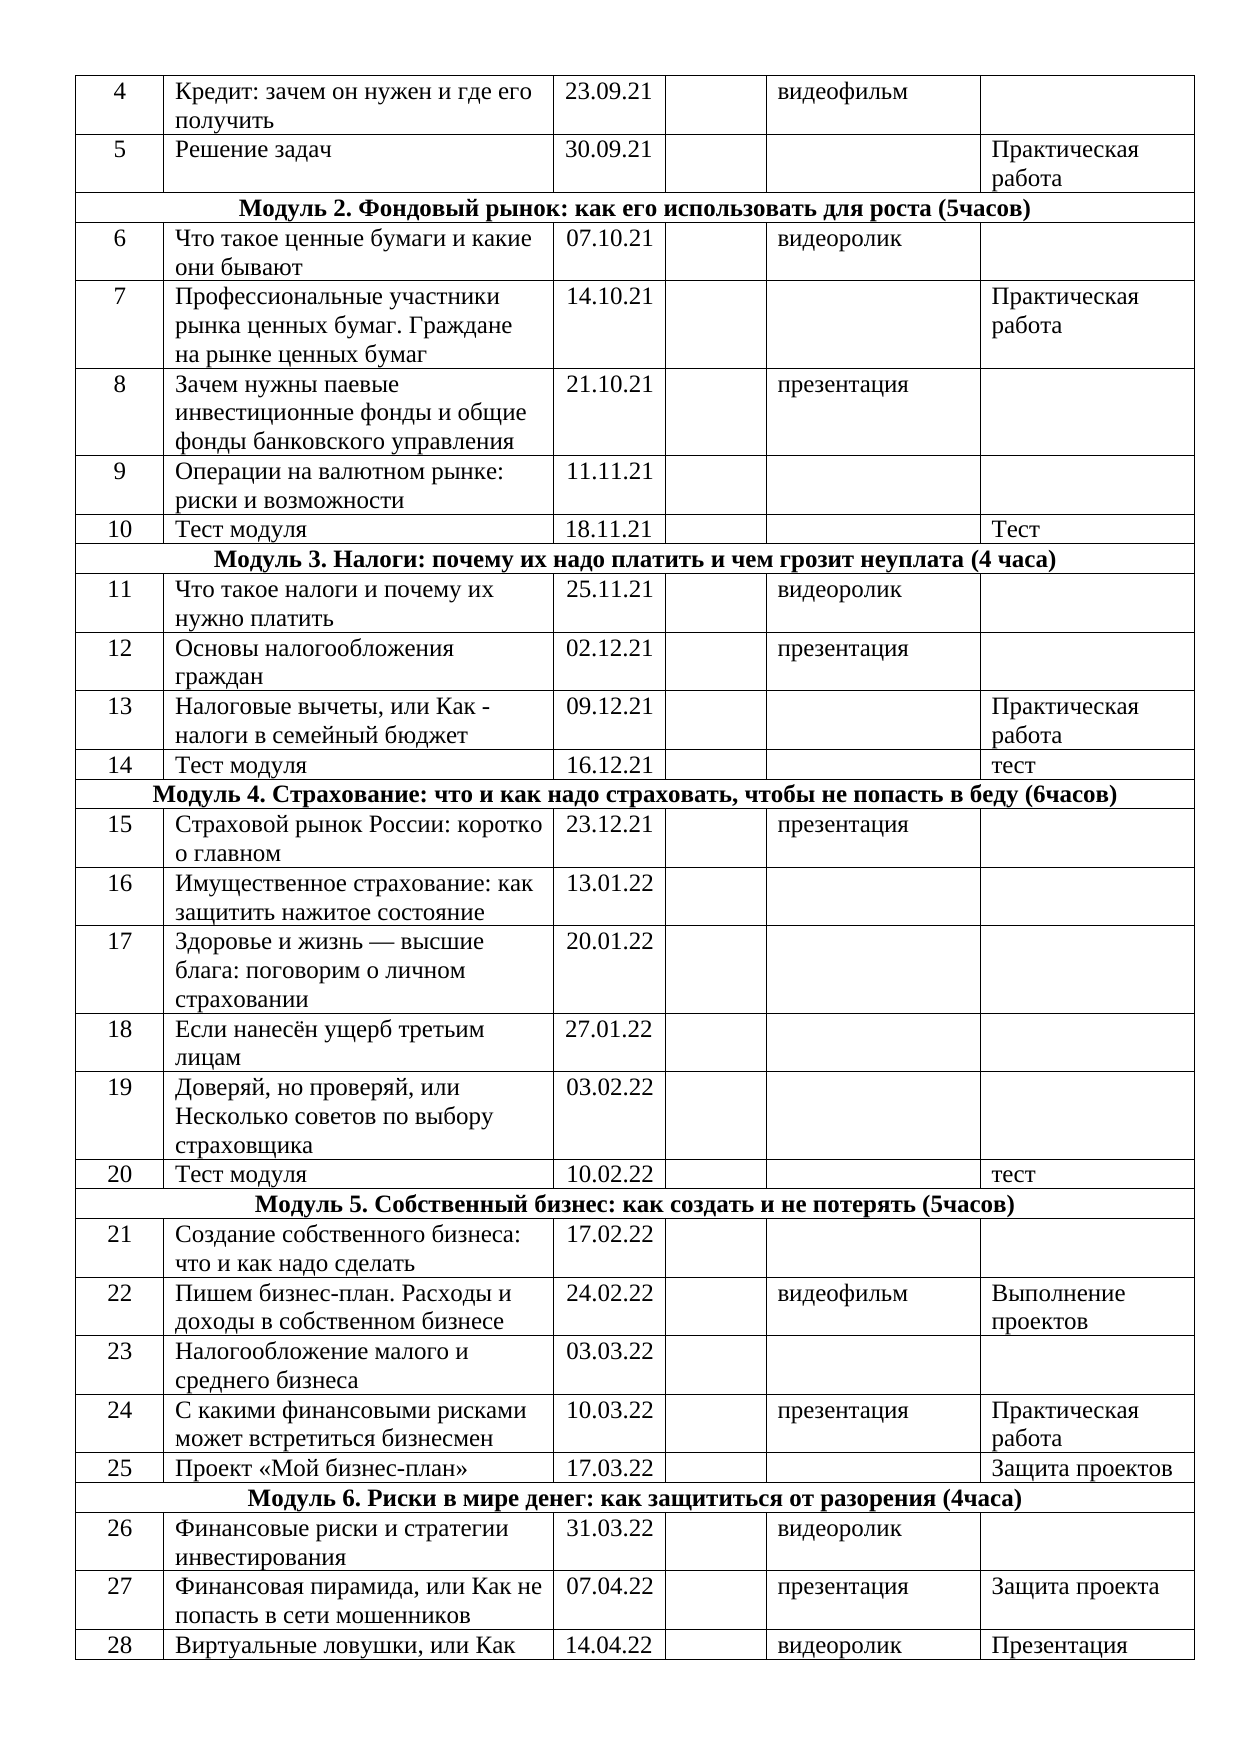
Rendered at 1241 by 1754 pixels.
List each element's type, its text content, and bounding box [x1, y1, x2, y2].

table_cell 19 [76, 1072, 163, 1158]
table_cell 6 [76, 223, 163, 280]
table_cell 07.10.21 [554, 223, 665, 280]
table_cell [767, 868, 980, 925]
table_cell Финансовые риски и стратегии инвестирования [164, 1513, 553, 1570]
table_cell [666, 1336, 766, 1394]
table_cell Операции на валютном рынке: риски и возможности [164, 456, 553, 513]
table_cell [767, 750, 980, 778]
table_cell [666, 926, 766, 1013]
table_cell [666, 1453, 766, 1482]
table_cell 17 [76, 926, 163, 1013]
table_cell Практическая работа [981, 135, 1194, 192]
table_cell 20 [76, 1160, 163, 1188]
table_cell 13 [76, 691, 163, 749]
table_cell Практическая работа [981, 691, 1194, 749]
table_cell Что такое налоги и почему их нужно платить [164, 574, 553, 632]
table_cell 13.01.22 [554, 868, 665, 925]
table_cell [666, 369, 766, 455]
table_cell видеоролик [767, 1513, 980, 1570]
table_cell 15 [76, 809, 163, 867]
table_cell Выполнение проектов [981, 1278, 1194, 1335]
table_cell [981, 809, 1194, 867]
table_cell Что такое ценные бумаги и какие они бывают [164, 223, 553, 280]
table_cell 11 [76, 574, 163, 632]
table_cell 14 [76, 750, 163, 778]
table_cell 8 [76, 369, 163, 455]
table_cell Тест модуля [164, 1160, 553, 1188]
table_cell 22 [76, 1278, 163, 1335]
table_cell Практическая работа [981, 1395, 1194, 1452]
table_cell 03.03.22 [554, 1336, 665, 1394]
table_cell 31.03.22 [554, 1513, 665, 1570]
table_cell [981, 1072, 1194, 1158]
table_cell видеофильм [767, 76, 980, 133]
table_cell 07.04.22 [554, 1571, 665, 1629]
table_cell 10.02.22 [554, 1160, 665, 1188]
table_cell 10 [76, 515, 163, 543]
table_cell тест [981, 1160, 1194, 1188]
table_cell 17.02.22 [554, 1219, 665, 1277]
table_cell [767, 1072, 980, 1158]
table_cell 27.01.22 [554, 1014, 665, 1071]
table_cell 17.03.22 [554, 1453, 665, 1482]
table_cell [666, 691, 766, 749]
table_cell 11.11.21 [554, 456, 665, 513]
table_cell Тест модуля [164, 515, 553, 543]
table_cell [981, 76, 1194, 133]
table_cell [666, 1072, 766, 1158]
table_cell 28 [76, 1630, 163, 1659]
table_cell 14.10.21 [554, 281, 665, 368]
table_cell [666, 1571, 766, 1629]
table_cell [666, 135, 766, 192]
table_cell видеоролик [767, 223, 980, 280]
table_cell [981, 223, 1194, 280]
table_cell [666, 750, 766, 778]
table_cell [767, 281, 980, 368]
table_cell Проект «Мой бизнес-план» [164, 1453, 553, 1482]
table_cell Финансовая пирамида, или Как не попасть в сети мошенников [164, 1571, 553, 1629]
table_cell 9 [76, 456, 163, 513]
table_cell 7 [76, 281, 163, 368]
table_cell [666, 76, 766, 133]
table_cell 27 [76, 1571, 163, 1629]
table_cell Защита проектов [981, 1453, 1194, 1482]
table_cell [981, 574, 1194, 632]
table_cell [767, 135, 980, 192]
table_cell видеоролик [767, 574, 980, 632]
table_cell презентация [767, 1395, 980, 1452]
table_cell 02.12.21 [554, 633, 665, 690]
table_cell [666, 1278, 766, 1335]
table_cell Модуль 2. Фондовый рынок: как его использовать для роста (5часов) [76, 193, 1194, 222]
table_cell [666, 515, 766, 543]
table_cell [767, 1336, 980, 1394]
table_cell [666, 574, 766, 632]
table_cell [666, 809, 766, 867]
table_cell Здоровье и жизнь — высшие блага: поговорим о личном страховании [164, 926, 553, 1013]
table_cell [767, 456, 980, 513]
table_cell Налогообложение малого и среднего бизнеса [164, 1336, 553, 1394]
table_cell [666, 1395, 766, 1452]
table_cell Кредит: зачем он нужен и где его получить [164, 76, 553, 133]
table_cell Налоговые вычеты, или Как - налоги в семейный бюджет [164, 691, 553, 749]
table_cell Модуль 6. Риски в мире денег: как защититься от разорения (4часа) [76, 1483, 1194, 1512]
table_cell [767, 1219, 980, 1277]
table_cell Имущественное страхование: как защитить нажитое состояние [164, 868, 553, 925]
table_cell презентация [767, 809, 980, 867]
table_cell 26 [76, 1513, 163, 1570]
table_cell 24.02.22 [554, 1278, 665, 1335]
table_cell [981, 926, 1194, 1013]
table_cell тест [981, 750, 1194, 778]
table_cell [767, 1453, 980, 1482]
table_cell Доверяй, но проверяй, или Несколько советов по выбору страховщика [164, 1072, 553, 1158]
table_cell [666, 1014, 766, 1071]
table_cell [981, 1336, 1194, 1394]
table_cell [981, 633, 1194, 690]
table_cell [666, 1219, 766, 1277]
table_cell Тест модуля [164, 750, 553, 778]
table_cell [666, 868, 766, 925]
table_cell Профессиональные участники рынка ценных бумаг. Граждане на рынке ценных бумаг [164, 281, 553, 368]
table_cell [767, 1160, 980, 1188]
table_cell видеоролик [767, 1630, 980, 1659]
table_cell 23.12.21 [554, 809, 665, 867]
table_cell Страховой рынок России: коротко о главном [164, 809, 553, 867]
table_cell [666, 1630, 766, 1659]
table_cell Пишем бизнес-план. Расходы и доходы в собственном бизнесе [164, 1278, 553, 1335]
table_cell 4 [76, 76, 163, 133]
table_cell 25.11.21 [554, 574, 665, 632]
table_cell 23 [76, 1336, 163, 1394]
table_cell презентация [767, 633, 980, 690]
table_cell 16.12.21 [554, 750, 665, 778]
table_cell [767, 515, 980, 543]
table_cell [767, 926, 980, 1013]
table_cell 16 [76, 868, 163, 925]
table_cell 23.09.21 [554, 76, 665, 133]
table_cell Зачем нужны паевые инвестиционные фонды и общие фонды банковского управления [164, 369, 553, 455]
table_cell 20.01.22 [554, 926, 665, 1013]
table_cell [767, 691, 980, 749]
table_cell 18.11.21 [554, 515, 665, 543]
table_cell [666, 633, 766, 690]
table_cell Модуль 4. Страхование: что и как надо страховать, чтобы не попасть в беду (6часов) [76, 780, 1194, 808]
table_cell презентация [767, 369, 980, 455]
table_cell Защита проекта [981, 1571, 1194, 1629]
table_cell Решение задач [164, 135, 553, 192]
table_cell Практическая работа [981, 281, 1194, 368]
table_cell 09.12.21 [554, 691, 665, 749]
table_cell [666, 1513, 766, 1570]
table_cell [981, 1513, 1194, 1570]
table_cell [666, 1160, 766, 1188]
table_cell [666, 281, 766, 368]
table_cell 21.10.21 [554, 369, 665, 455]
table_cell Модуль 3. Налоги: почему их надо платить и чем грозит неуплата (4 часа) [76, 544, 1194, 573]
table_cell [666, 456, 766, 513]
table_cell Модуль 5. Собственный бизнес: как создать и не потерять (5часов) [76, 1189, 1194, 1218]
table_cell 14.04.22 [554, 1630, 665, 1659]
table_cell 12 [76, 633, 163, 690]
table_cell 30.09.21 [554, 135, 665, 192]
table_cell 25 [76, 1453, 163, 1482]
table_cell Создание собственного бизнеса: что и как надо сделать [164, 1219, 553, 1277]
table_cell 03.02.22 [554, 1072, 665, 1158]
table_cell [981, 868, 1194, 925]
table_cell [164, 1630, 553, 1659]
table_cell 10.03.22 [554, 1395, 665, 1452]
table_cell [981, 1219, 1194, 1277]
table_cell [666, 223, 766, 280]
table_cell презентация [767, 1571, 980, 1629]
table_cell видеофильм [767, 1278, 980, 1335]
table_cell 24 [76, 1395, 163, 1452]
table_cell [981, 1630, 1194, 1659]
table_cell [767, 1014, 980, 1071]
table_cell 5 [76, 135, 163, 192]
table_cell Если нанесён ущерб третьим лицам [164, 1014, 553, 1071]
table_cell [981, 369, 1194, 455]
table_cell 18 [76, 1014, 163, 1071]
table_cell [981, 456, 1194, 513]
table_cell [981, 1014, 1194, 1071]
table_cell Основы налогообложения граждан [164, 633, 553, 690]
table_cell Тест [981, 515, 1194, 543]
table_cell С какими финансовыми рисками может встретиться бизнесмен [164, 1395, 553, 1452]
table_cell 21 [76, 1219, 163, 1277]
